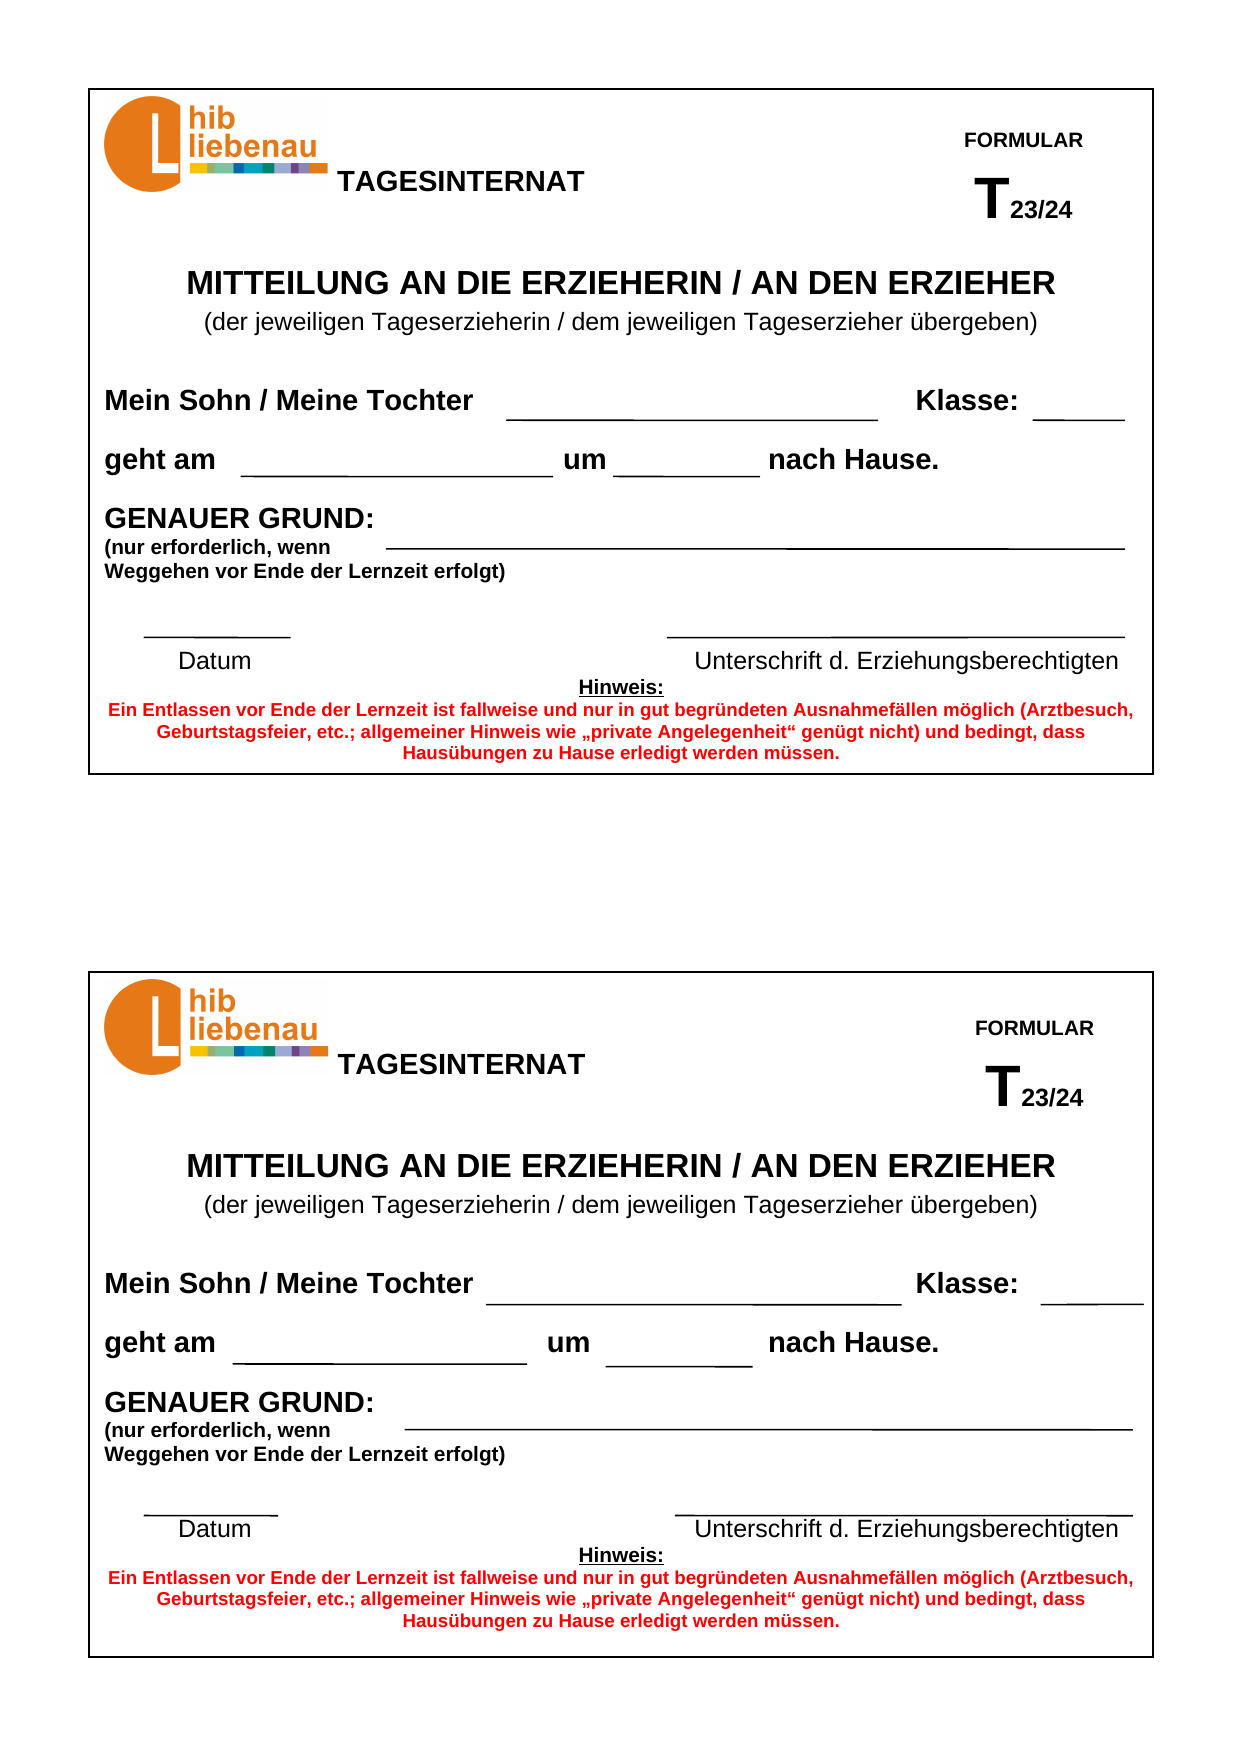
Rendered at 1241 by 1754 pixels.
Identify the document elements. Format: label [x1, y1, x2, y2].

picture [104, 96, 328, 192]
picture [104, 979, 329, 1075]
